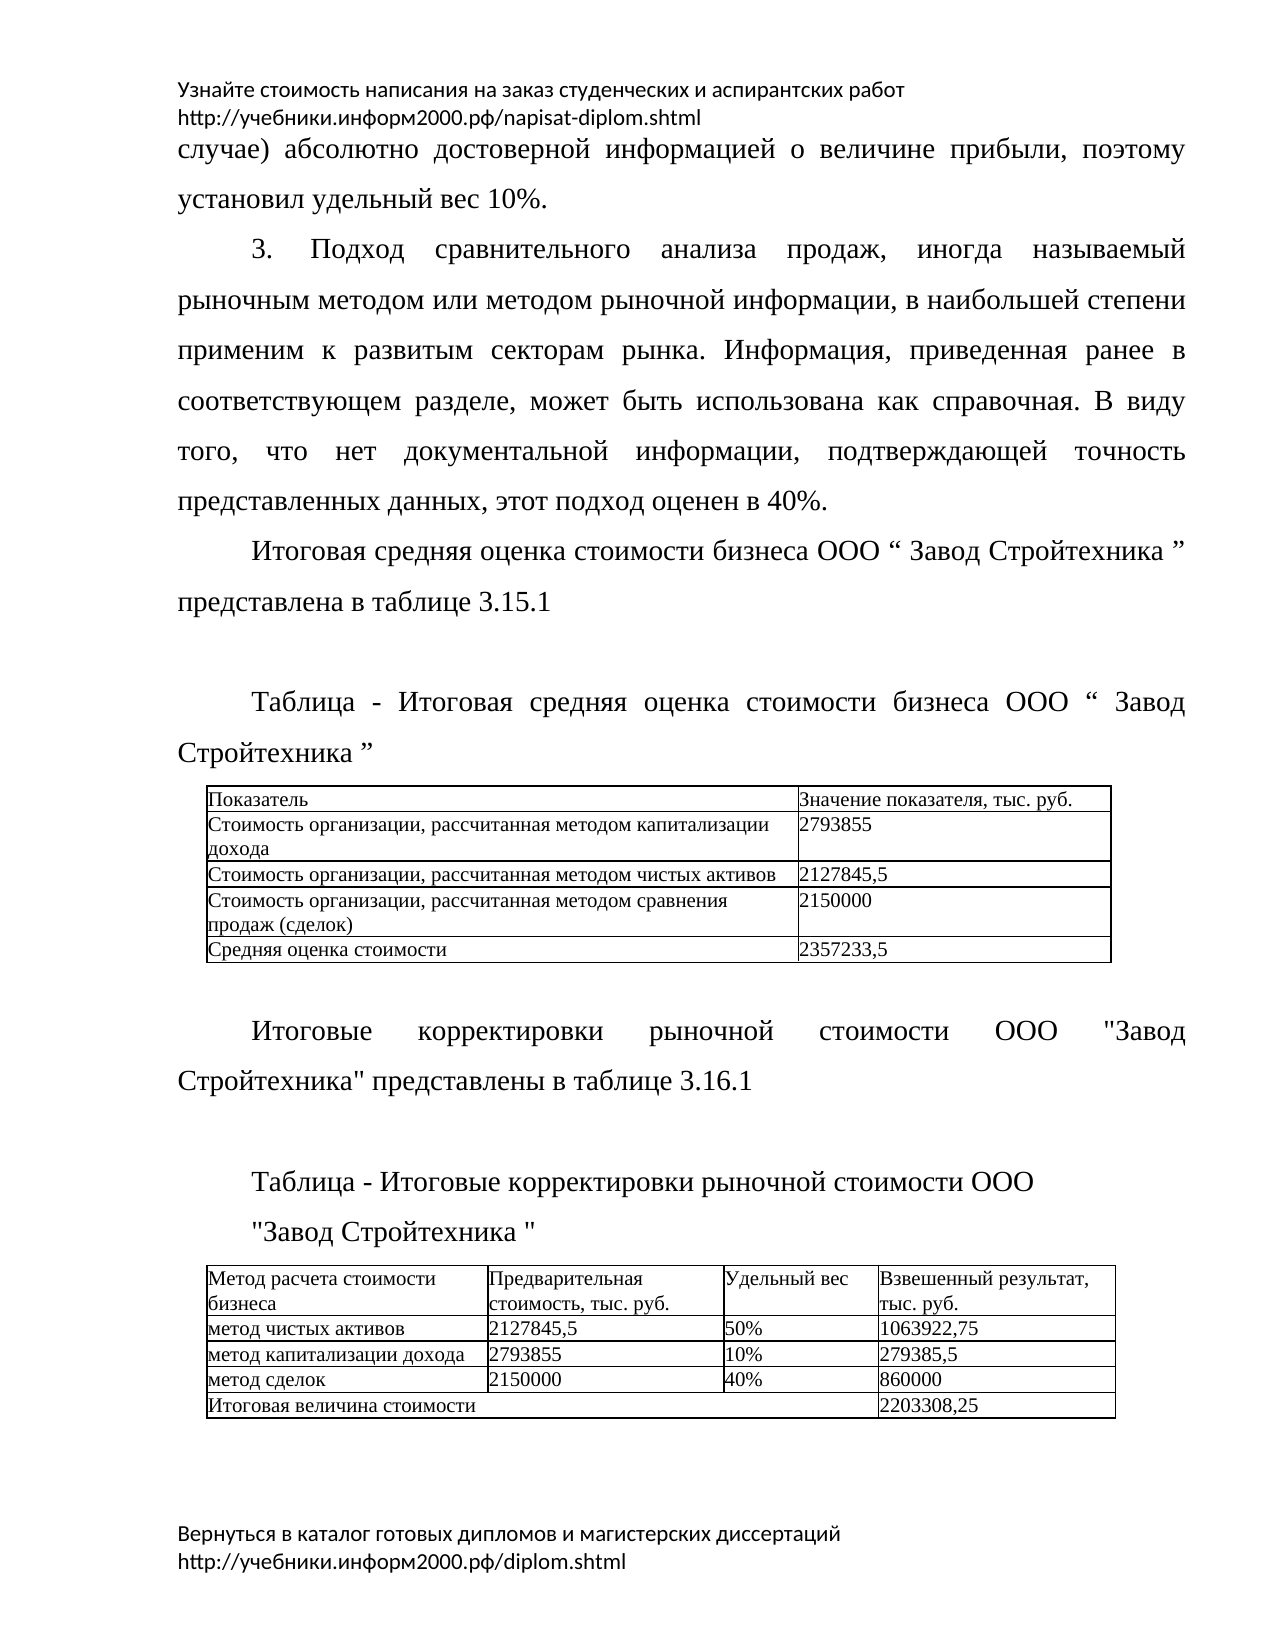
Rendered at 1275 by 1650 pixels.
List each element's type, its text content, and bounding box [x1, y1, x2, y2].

text Таблица - Итоговые корректировки рыночной стоимости ООО [177, 1164, 1186, 1198]
table_header Показатель [208, 787, 798, 811]
table_cell Стоимость организации, рассчитанная методом чистых активов [208, 862, 798, 886]
table_cell метод капитализации дохода [208, 1342, 487, 1366]
table_cell 2357233,5 [799, 937, 1110, 961]
table_header Взвешенный результат, тыс. руб. [879, 1266, 1115, 1314]
table_header Значение показателя, тыс. руб. [799, 787, 1110, 811]
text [177, 131, 1186, 215]
table_cell 2203308,25 [879, 1393, 1115, 1417]
text Итоговые корректировки рыночной стоимости ООО "Завод Стройтехника" представлены в таблице 3.16.1 [177, 1013, 1186, 1097]
table_header Предварительная стоимость, тыс. руб. [489, 1266, 723, 1314]
table_header Удельный вес [725, 1266, 878, 1314]
text Итоговая средняя оценка стоимости бизнеса ООО “ Завод Стройтехника ” представлена в таблице 3.15.1 [177, 533, 1186, 617]
table_cell 279385,5 [879, 1342, 1115, 1366]
table_cell Средняя оценка стоимости [208, 937, 798, 961]
table_cell 2127845,5 [799, 862, 1110, 886]
table_cell 2793855 [489, 1342, 723, 1366]
table_cell 2150000 [799, 888, 1110, 936]
table_cell Стоимость организации, рассчитанная методом капитализации дохода [208, 812, 798, 860]
table_cell 10% [725, 1342, 878, 1366]
text Таблица - Итоговая средняя оценка стоимости бизнеса ООО “ Завод Стройтехника ” [177, 684, 1186, 768]
table_cell 1063922,75 [879, 1316, 1115, 1340]
table_cell метод сделок [208, 1367, 487, 1391]
table_cell 2793855 [799, 812, 1110, 860]
table_cell 50% [725, 1316, 878, 1340]
table_cell 2127845,5 [489, 1316, 723, 1340]
table_cell метод чистых активов [208, 1316, 487, 1340]
table_cell 2150000 [489, 1367, 723, 1391]
table_cell 860000 [879, 1367, 1115, 1391]
table_cell Стоимость организации, рассчитанная методом сравнения продаж (сделок) [208, 888, 798, 936]
text 3. Подход сравнительного анализа продаж, иногда называемый рыночным методом или методом рыночной информации, в наибольшей степени применим к развитым секторам рынка. Информация, приведенная ранее в соответствующем разделе, может быть использована как справочная. В виду того, что нет документальной информации, подтверждающей точность представленных данных, этот подход оценен в 40%. [177, 232, 1186, 517]
table_cell Итоговая величина стоимости [208, 1393, 878, 1417]
text "Завод Стройтехника " [177, 1214, 1186, 1248]
table_cell 40% [725, 1367, 878, 1391]
table_header Метод расчета стоимости бизнеса [208, 1266, 487, 1314]
